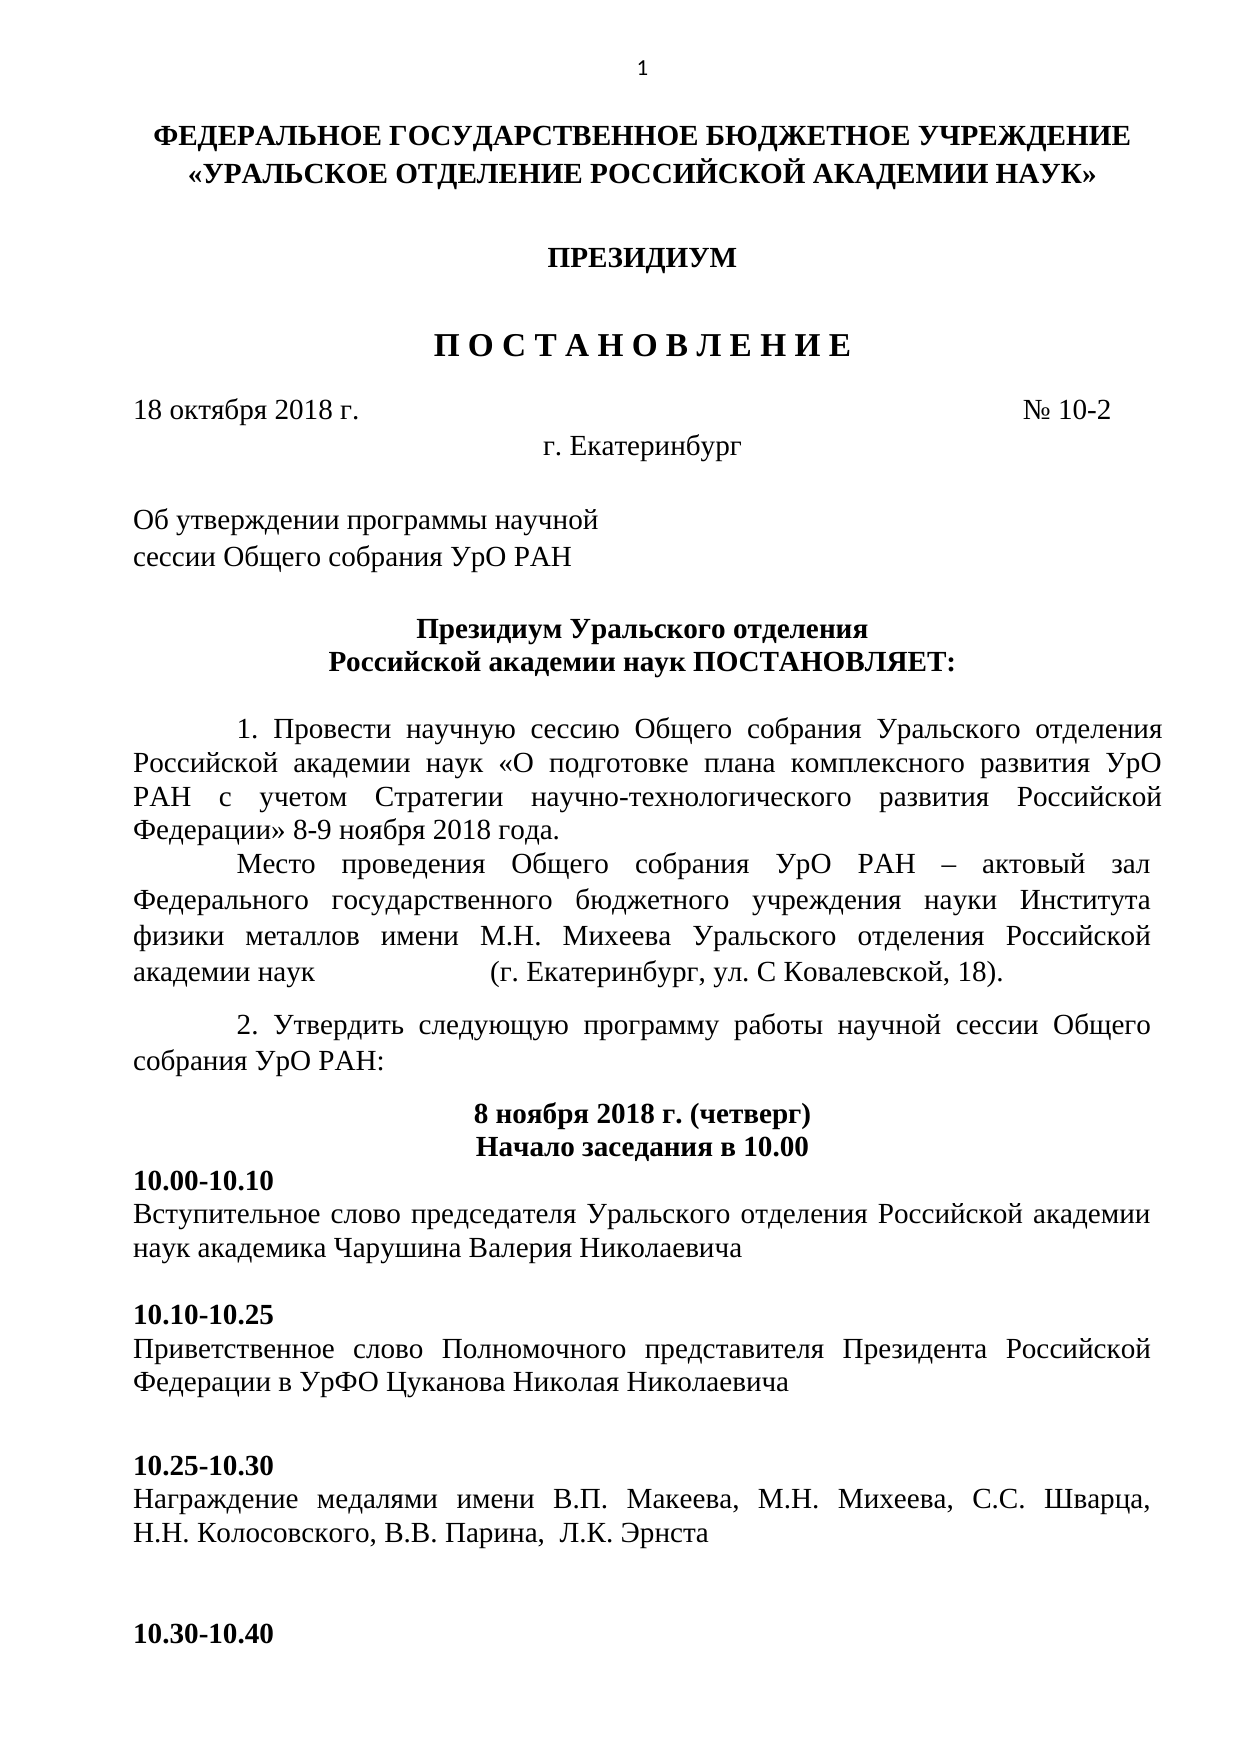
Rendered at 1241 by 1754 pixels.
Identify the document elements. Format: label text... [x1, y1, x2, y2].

text Приветственное слово Полномочного представителя Президента Российской Федерации в УрФО Цуканова Николая Николаевича [133, 1331, 1152, 1398]
text 8 ноября 2018 г. (четверг) [133, 1096, 1152, 1129]
text Награждение медалями имени В.П. Макеева, М.Н. Михеева, С.С. Шварца, Н.Н. Колосовского, В.В. Парина, Л.К. Эрнста [133, 1482, 1152, 1549]
text Вступительное слово председателя Уральского отделения Российской академии наук академика Чарушина Валерия Николаевича [133, 1197, 1152, 1264]
text 10.30-10.40 [133, 1616, 1152, 1649]
text 2. Утвердить следующую программу работы научной сессии Общего собрания УрО РАН: [133, 1007, 1152, 1077]
text Президиум Уральского отделения [133, 611, 1152, 644]
text Об утверждении программы научной [133, 502, 1152, 536]
text Российской академии наук ПОСТАНОВЛЯЕТ: [133, 644, 1152, 678]
text 18 октября 2018 г. № 10-2 [133, 392, 1152, 425]
text 10.10-10.25 [133, 1297, 1152, 1331]
text сессии Общего собрания УрО РАН [133, 539, 1152, 572]
text Место проведения Общего собрания УрО РАН – актовый зал Федерального государственного бюджетного учреждения науки Института физики металлов имени М.Н. Михеева Уральского отделения Российской академии наук (г. Екатеринбург, ул. С Ковалевской, 18). [133, 846, 1152, 988]
text Начало заседания в 10.00 [133, 1129, 1152, 1163]
subtitle ПРЕЗИДИУМ [133, 240, 1152, 273]
subtitle г. Екатеринбург [133, 428, 1152, 462]
text 10.00-10.10 [133, 1163, 1152, 1197]
subtitle ФЕДЕРАЛЬНОЕ ГОСУДАРСТВЕННОЕ БЮДЖЕТНОЕ УЧРЕЖДЕНИЕ «УРАЛЬСКОЕ ОТДЕЛЕНИЕ РОССИЙСКОЙ АКАДЕМИИ НАУК» [133, 118, 1152, 190]
text 10.25-10.30 [133, 1448, 1152, 1482]
subtitle 1. Провести научную сессию Общего собрания Уральского отделения Российской академии наук «О подготовке плана комплексного развития УрО РАН с учетом Стратегии научно-технологического развития Российской Федерации» 8-9 ноября 2018 года. [133, 712, 1163, 846]
subtitle П О С Т А Н О В Л Е Н И Е [133, 326, 1152, 364]
